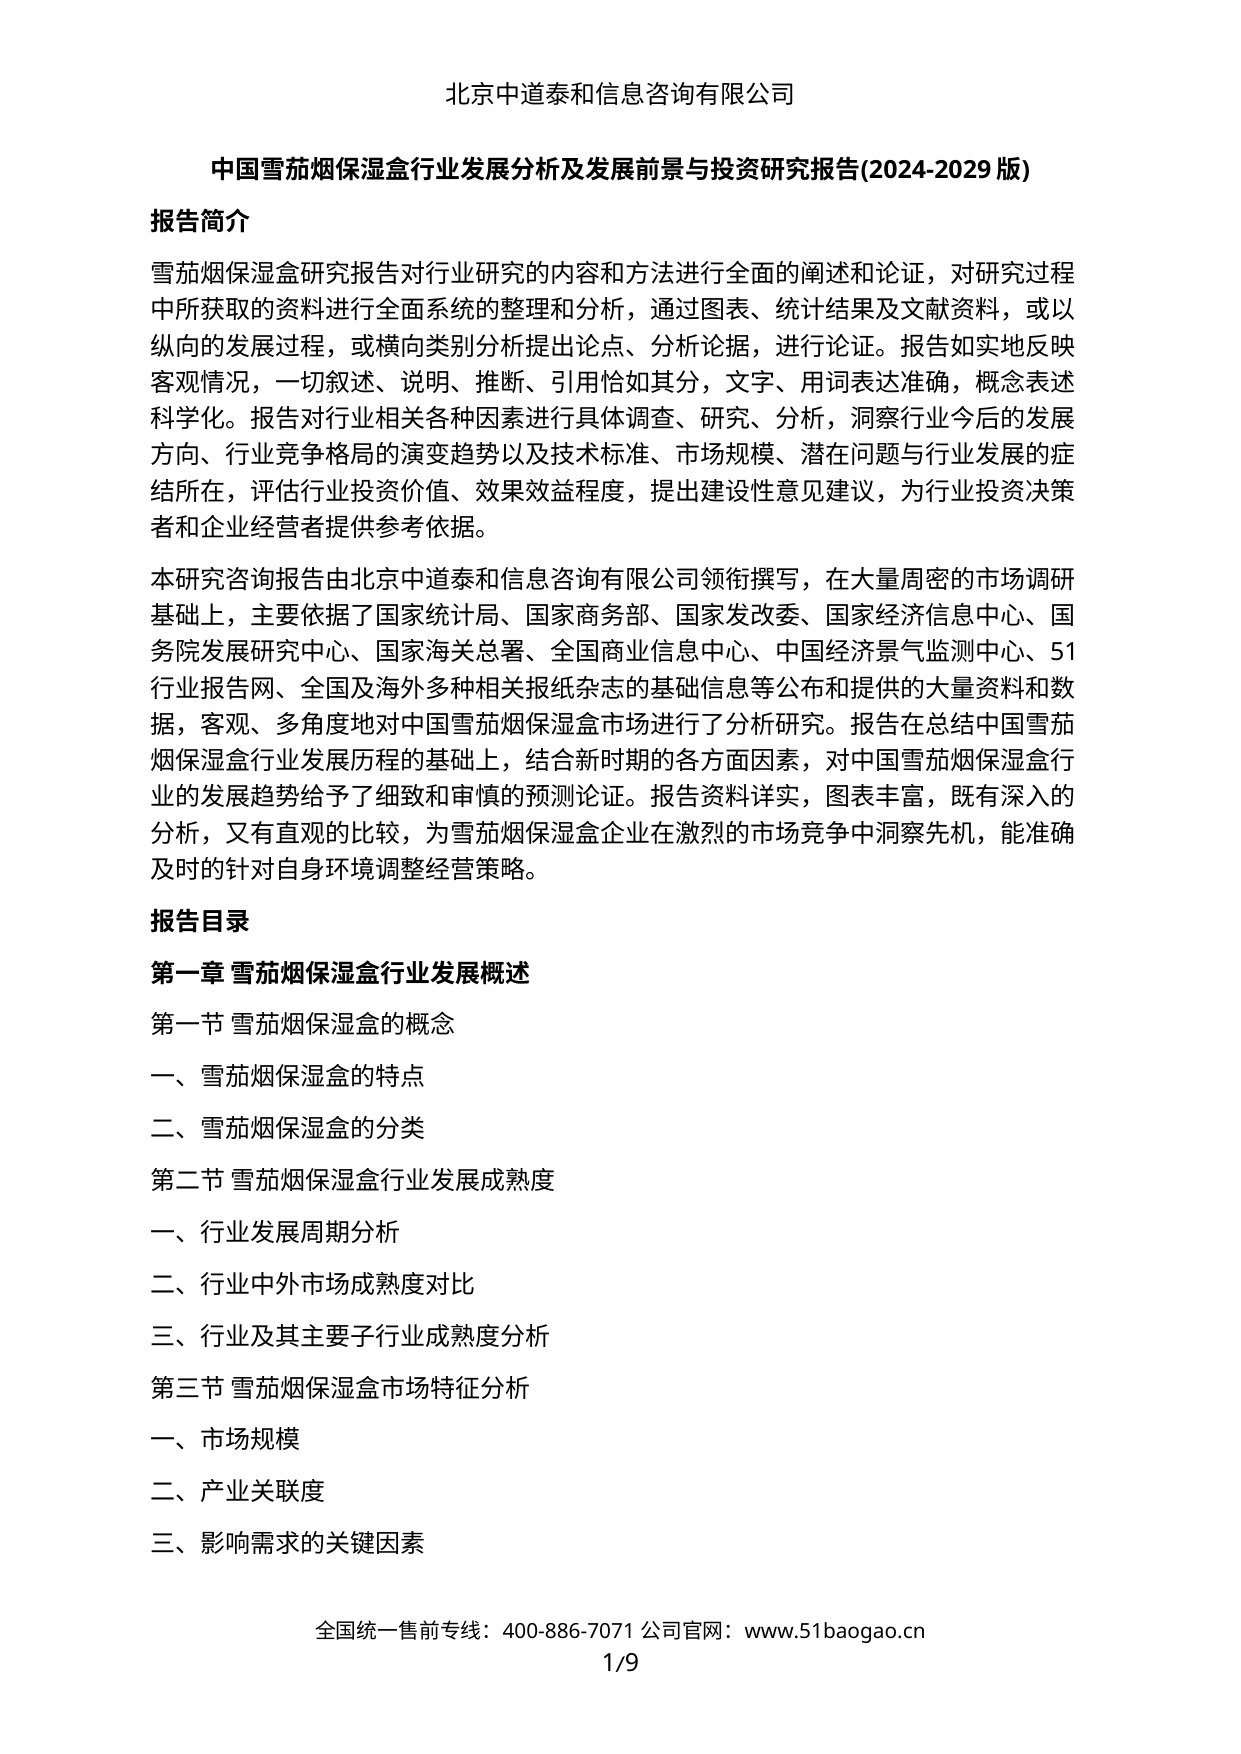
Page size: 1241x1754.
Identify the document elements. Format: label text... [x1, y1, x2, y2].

text 报告目录 [150, 901, 1090, 937]
text 第一节 雪茄烟保湿盒的概念 [150, 1005, 1090, 1041]
text 中国雪茄烟保湿盒行业发展分析及发展前景与投资研究报告(2024-2029版) [150, 150, 1090, 186]
text 报告简介 [150, 202, 1090, 238]
text 二、产业关联度 [150, 1472, 1090, 1508]
text 三、影响需求的关键因素 [150, 1524, 1090, 1560]
text 本研究咨询报告由北京中道泰和信息咨询有限公司领衔撰写，在大量周密的市场调研基础上，主要依据了国家统计局、国家商务部、国家发改委、国家经济信息中心、国务院发展研究中心、国家海关总署、全国商业信息中心、中国经济景气监测中心、51行业报告网、全国及海外多种相关报纸杂志的基础信息等公布和提供的大量资料和数据，客观、多角度地对中国雪茄烟保湿盒市场进行了分析研究。报告在总结中国雪茄烟保湿盒行业发展历程的基础上，结合新时期的各方面因素，对中国雪茄烟保湿盒行业的发展趋势给予了细致和审慎的预测论证。报告资料详实，图表丰富，既有深入的分析，又有直观的比较，为雪茄烟保湿盒企业在激烈的市场竞争中洞察先机，能准确及时的针对自身环境调整经营策略。 [150, 559, 1090, 886]
text 一、行业发展周期分析 [150, 1212, 1090, 1249]
text 第二节 雪茄烟保湿盒行业发展成熟度 [150, 1161, 1090, 1197]
text 二、雪茄烟保湿盒的分类 [150, 1109, 1090, 1145]
text 一、市场规模 [150, 1420, 1090, 1456]
text 三、行业及其主要子行业成熟度分析 [150, 1316, 1090, 1352]
text 第一章 雪茄烟保湿盒行业发展概述 [150, 953, 1090, 989]
text 一、雪茄烟保湿盒的特点 [150, 1057, 1090, 1093]
text 二、行业中外市场成熟度对比 [150, 1264, 1090, 1301]
text 第三节 雪茄烟保湿盒市场特征分析 [150, 1368, 1090, 1404]
text 雪茄烟保湿盒研究报告对行业研究的内容和方法进行全面的阐述和论证，对研究过程中所获取的资料进行全面系统的整理和分析，通过图表、统计结果及文献资料，或以纵向的发展过程，或横向类别分析提出论点、分析论据，进行论证。报告如实地反映客观情况，一切叙述、说明、推断、引用恰如其分，文字、用词表达准确，概念表述科学化。报告对行业相关各种因素进行具体调查、研究、分析，洞察行业今后的发展方向、行业竞争格局的演变趋势以及技术标准、市场规模、潜在问题与行业发展的症结所在，评估行业投资价值、效果效益程度，提出建设性意见建议，为行业投资决策者和企业经营者提供参考依据。 [150, 254, 1090, 544]
